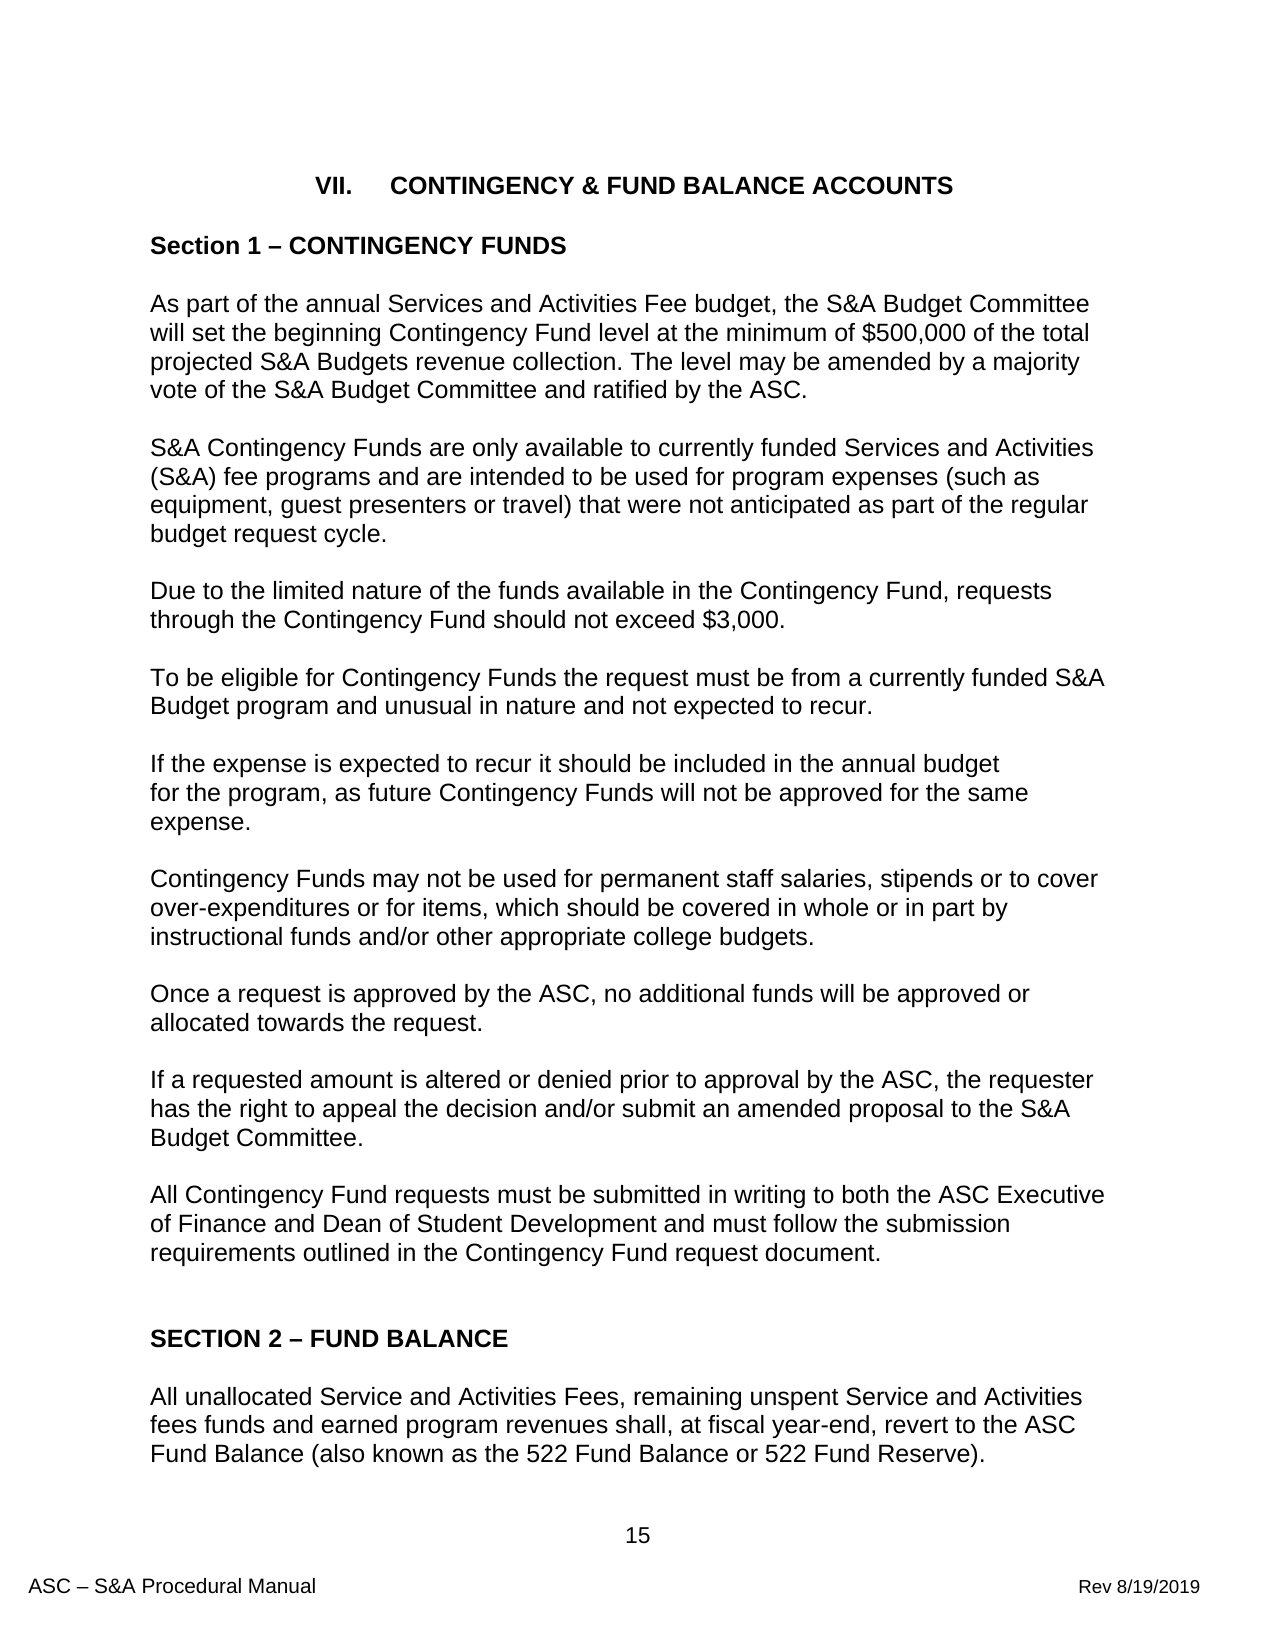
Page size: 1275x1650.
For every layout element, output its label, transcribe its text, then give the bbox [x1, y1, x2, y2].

text All Contingency Fund requests must be submitted in writing to both the ASC Executive of Finance and Dean of Student Development and must follow the submission requirements outlined in the Contingency Fund request document. [150, 1180, 1107, 1266]
subtitle SECTION 2 – FUND BALANCE [150, 1324, 1135, 1353]
text Due to the limited nature of the funds available in the Contingency Fund, requests through the Contingency Fund should not exceed $3,000. [150, 576, 1055, 634]
text To be eligible for Contingency Funds the request must be from a currently funded S&A Budget program and unusual in nature and not expected to recur. [150, 663, 1108, 720]
text As part of the annual Services and Activities Fee budget, the S&A Budget Committee will set the beginning Contingency Fund level at the minimum of $500,000 of the total projected S&A Budgets revenue collection. The level may be amended by a majority vote of the S&A Budget Committee and ratified by the ASC. [150, 289, 1122, 404]
text S&A Contingency Funds are only available to currently funded Services and Activities (S&A) fee programs and are intended to be used for program expenses (such as equipment, guest presenters or travel) that were not anticipated as part of the regular budget request cycle. [150, 433, 1116, 548]
text All unallocated Service and Activities Fees, remaining unspent Service and Activities fees funds and earned program revenues shall, at fiscal year-end, revert to the ASC Fund Balance (also known as the 522 Fund Balance or 522 Fund Reserve). [150, 1382, 1096, 1468]
subtitle Section 1 – CONTINGENCY FUNDS [150, 231, 1003, 259]
text Contingency Funds may not be used for permanent staff salaries, stipends or to cover over-expenditures or for items, which should be covered in whole or in part by instructional funds and/or other appropriate college budgets. [150, 864, 1099, 950]
subtitle CONTINGENCY & FUND BALANCE ACCOUNTS [137, 171, 1131, 200]
text Once a request is approved by the ASC, no additional funds will be approved or allocated towards the request. [150, 979, 1135, 1036]
text If the expense is expected to recur it should be included in the annual budget for the program, as future Contingency Funds will not be approved for the same expense. [150, 749, 1030, 835]
text If a requested amount is altered or denied prior to approval by the ASC, the requester has the right to appeal the decision and/or submit an amended proposal to the S&A Budget Committee. [150, 1065, 1135, 1151]
